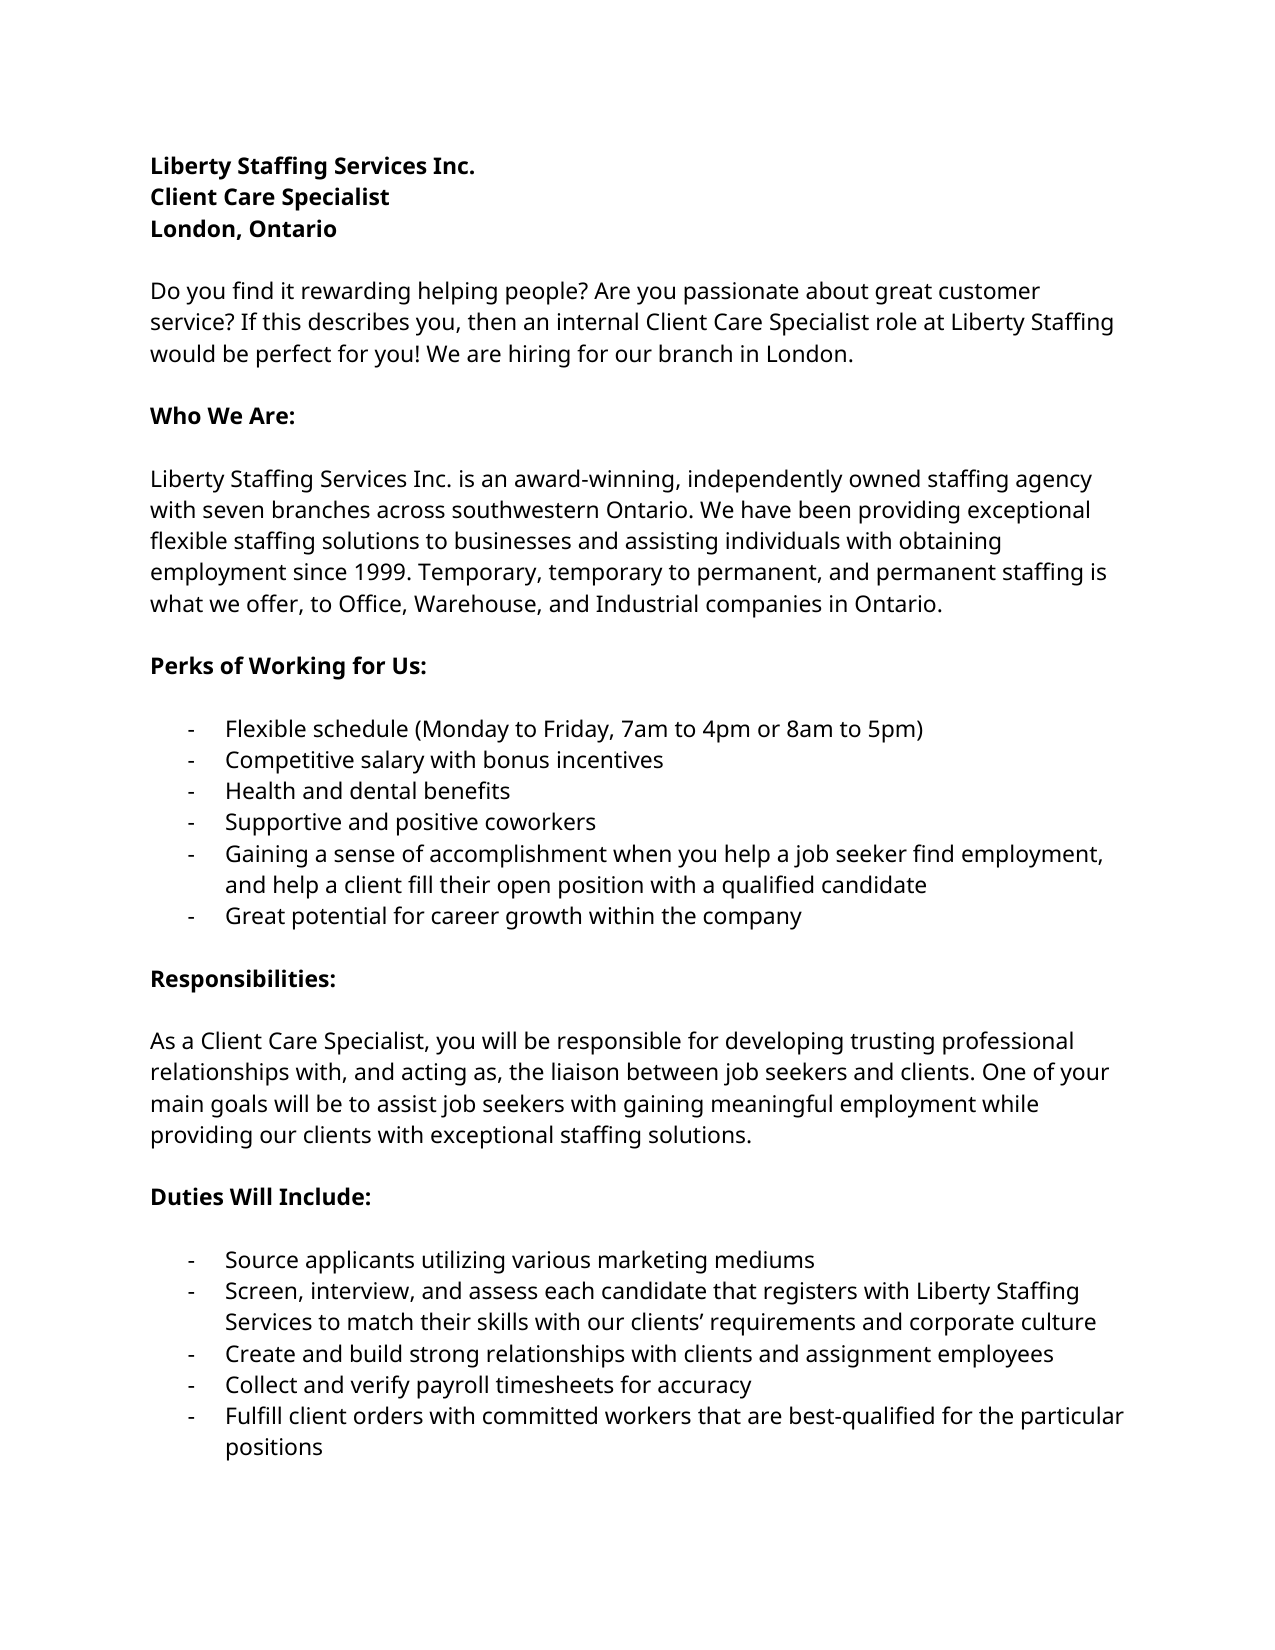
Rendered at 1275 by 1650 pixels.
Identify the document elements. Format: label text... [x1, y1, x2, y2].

text As a Client Care Specialist, you will be responsible for developing trusting professional relationships with, and acting as, the liaison between job seekers and clients. One of your main goals will be to assist job seekers with gaining meaningful employment while providing our clients with exceptional staffing solutions. [150, 994, 1125, 1150]
text Perks of Working for Us: [150, 650, 1125, 681]
text Liberty Staffing Services Inc. Client Care Specialist London, Ontario [150, 150, 1125, 244]
list Gaining a sense of accomplishment when you help a job seeker find employment, and help a client fill their open position with a qualified candidate [187, 837, 1125, 900]
list Fulfill client orders with committed workers that are best-qualified for the particular positions [187, 1400, 1125, 1462]
list Competitive salary with bonus incentives [187, 744, 1125, 775]
text Who We Are: [150, 400, 1125, 431]
text Responsibilities: [150, 962, 1125, 994]
text Liberty Staffing Services Inc. is an award-winning, independently owned staffing agency with seven branches across southwestern Ontario. We have been providing exceptional flexible staffing solutions to businesses and assisting individuals with obtaining employment since 1999. Temporary, temporary to permanent, and permanent staffing is what we offer, to Office, Warehouse, and Industrial companies in Ontario. [150, 462, 1125, 619]
list Source applicants utilizing various marketing mediums [187, 1244, 1125, 1275]
list Collect and verify payroll timesheets for accuracy [187, 1369, 1125, 1400]
list Supportive and positive coworkers [187, 806, 1125, 837]
list Screen, interview, and assess each candidate that registers with Liberty Staffing Services to match their skills with our clients’ requirements and corporate culture [187, 1275, 1125, 1337]
text Duties Will Include: [150, 1181, 1125, 1212]
text Do you find it rewarding helping people? Are you passionate about great customer service? If this describes you, then an internal Client Care Specialist role at Liberty Staffing would be perfect for you! We are hiring for our branch in London. [150, 275, 1125, 369]
list Create and build strong relationships with clients and assignment employees [187, 1337, 1125, 1369]
list Health and dental benefits [187, 775, 1125, 806]
list Flexible schedule (Monday to Friday, 7am to 4pm or 8am to 5pm) [187, 712, 1125, 744]
list Great potential for career growth within the company [187, 900, 1125, 931]
